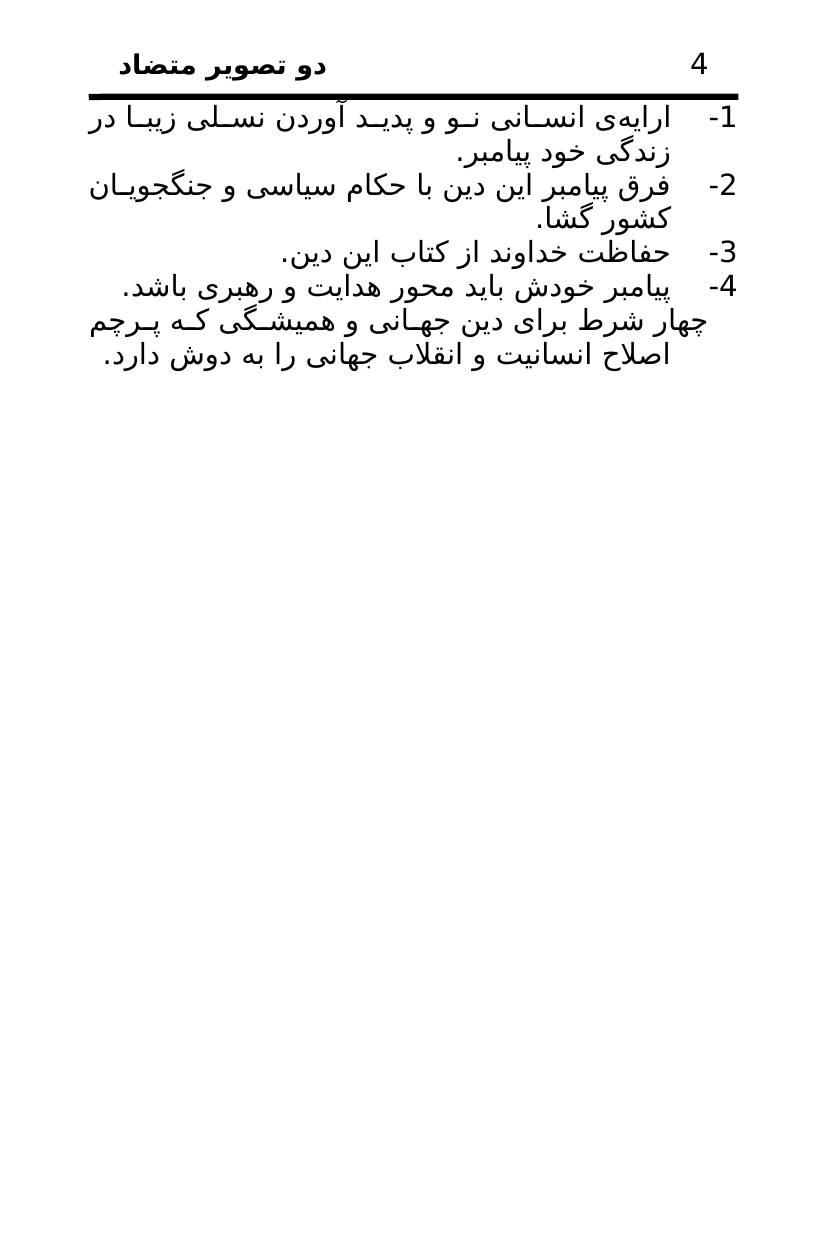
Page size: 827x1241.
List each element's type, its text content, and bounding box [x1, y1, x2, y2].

list حفاظت خداوند از کتاب این دین. [89, 236, 708, 270]
list پیامبر خودش باید محور هدایت و رهبری باشد. [89, 270, 708, 304]
list فرق پیامبر این دین با حکام سیاسی و جنگجویان کشور گشا. [89, 168, 708, 236]
text چهار شرط برای دین جهانی و همیشگی که پرچم اصلاح انسانیت و انقلاب جهانی را به دوش دارد. [89, 304, 708, 372]
list ارایه‌ی انسانی نو و پدید آوردن نسلی زیبا در زندگی خود پیامبر. [89, 100, 708, 168]
